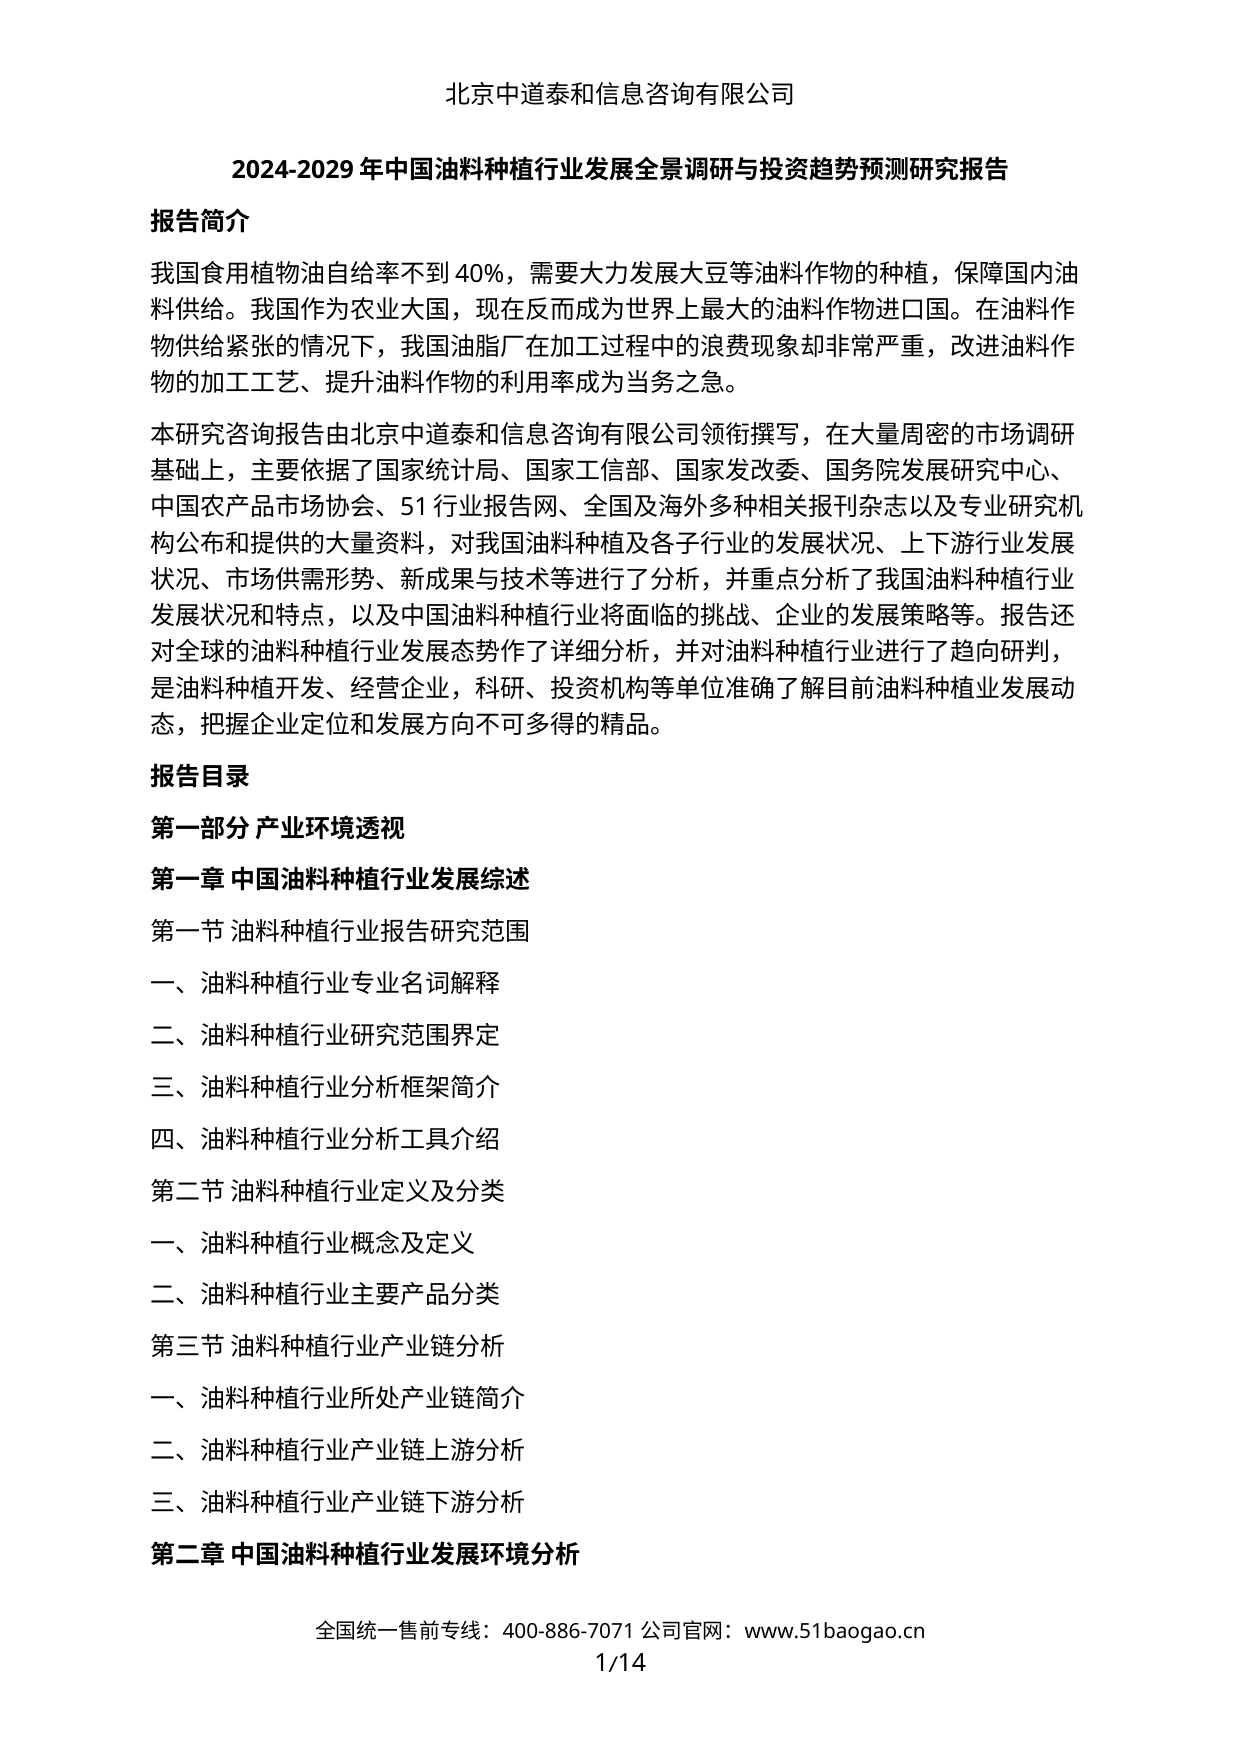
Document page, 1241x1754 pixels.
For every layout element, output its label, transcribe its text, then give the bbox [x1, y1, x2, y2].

text 报告简介 [150, 202, 1090, 238]
text 四、油料种植行业分析工具介绍 [150, 1119, 1090, 1156]
text 第三节 油料种植行业产业链分析 [150, 1327, 1090, 1363]
text 报告目录 [150, 756, 1090, 792]
text 第一部分 产业环境透视 [150, 808, 1090, 844]
text 二、油料种植行业产业链上游分析 [150, 1431, 1090, 1467]
text 三、油料种植行业分析框架简介 [150, 1067, 1090, 1104]
text 本研究咨询报告由北京中道泰和信息咨询有限公司领衔撰写，在大量周密的市场调研基础上，主要依据了国家统计局、国家工信部、国家发改委、国务院发展研究中心、中国农产品市场协会、51行业报告网、全国及海外多种相关报刊杂志以及专业研究机构公布和提供的大量资料，对我国油料种植及各子行业的发展状况、上下游行业发展状况、市场供需形势、新成果与技术等进行了分析，并重点分析了我国油料种植行业发展状况和特点，以及中国油料种植行业将面临的挑战、企业的发展策略等。报告还对全球的油料种植行业发展态势作了详细分析，并对油料种植行业进行了趋向研判，是油料种植开发、经营企业，科研、投资机构等单位准确了解目前油料种植业发展动态，把握企业定位和发展方向不可多得的精品。 [150, 414, 1090, 741]
text 一、油料种植行业专业名词解释 [150, 964, 1090, 1000]
text 2024-2029年中国油料种植行业发展全景调研与投资趋势预测研究报告 [150, 150, 1090, 186]
text 第二章 中国油料种植行业发展环境分析 [150, 1534, 1090, 1571]
text 第一节 油料种植行业报告研究范围 [150, 912, 1090, 948]
text 我国食用植物油自给率不到40%，需要大力发展大豆等油料作物的种植，保障国内油料供给。我国作为农业大国，现在反而成为世界上最大的油料作物进口国。在油料作物供给紧张的情况下，我国油脂厂在加工过程中的浪费现象却非常严重，改进油料作物的加工工艺、提升油料作物的利用率成为当务之急。 [150, 254, 1090, 399]
text 一、油料种植行业概念及定义 [150, 1223, 1090, 1259]
text 第一章 中国油料种植行业发展综述 [150, 860, 1090, 896]
text 第二节 油料种植行业定义及分类 [150, 1171, 1090, 1207]
text 二、油料种植行业研究范围界定 [150, 1016, 1090, 1052]
text 三、油料种植行业产业链下游分析 [150, 1482, 1090, 1519]
text 一、油料种植行业所处产业链简介 [150, 1379, 1090, 1415]
text 二、油料种植行业主要产品分类 [150, 1275, 1090, 1311]
